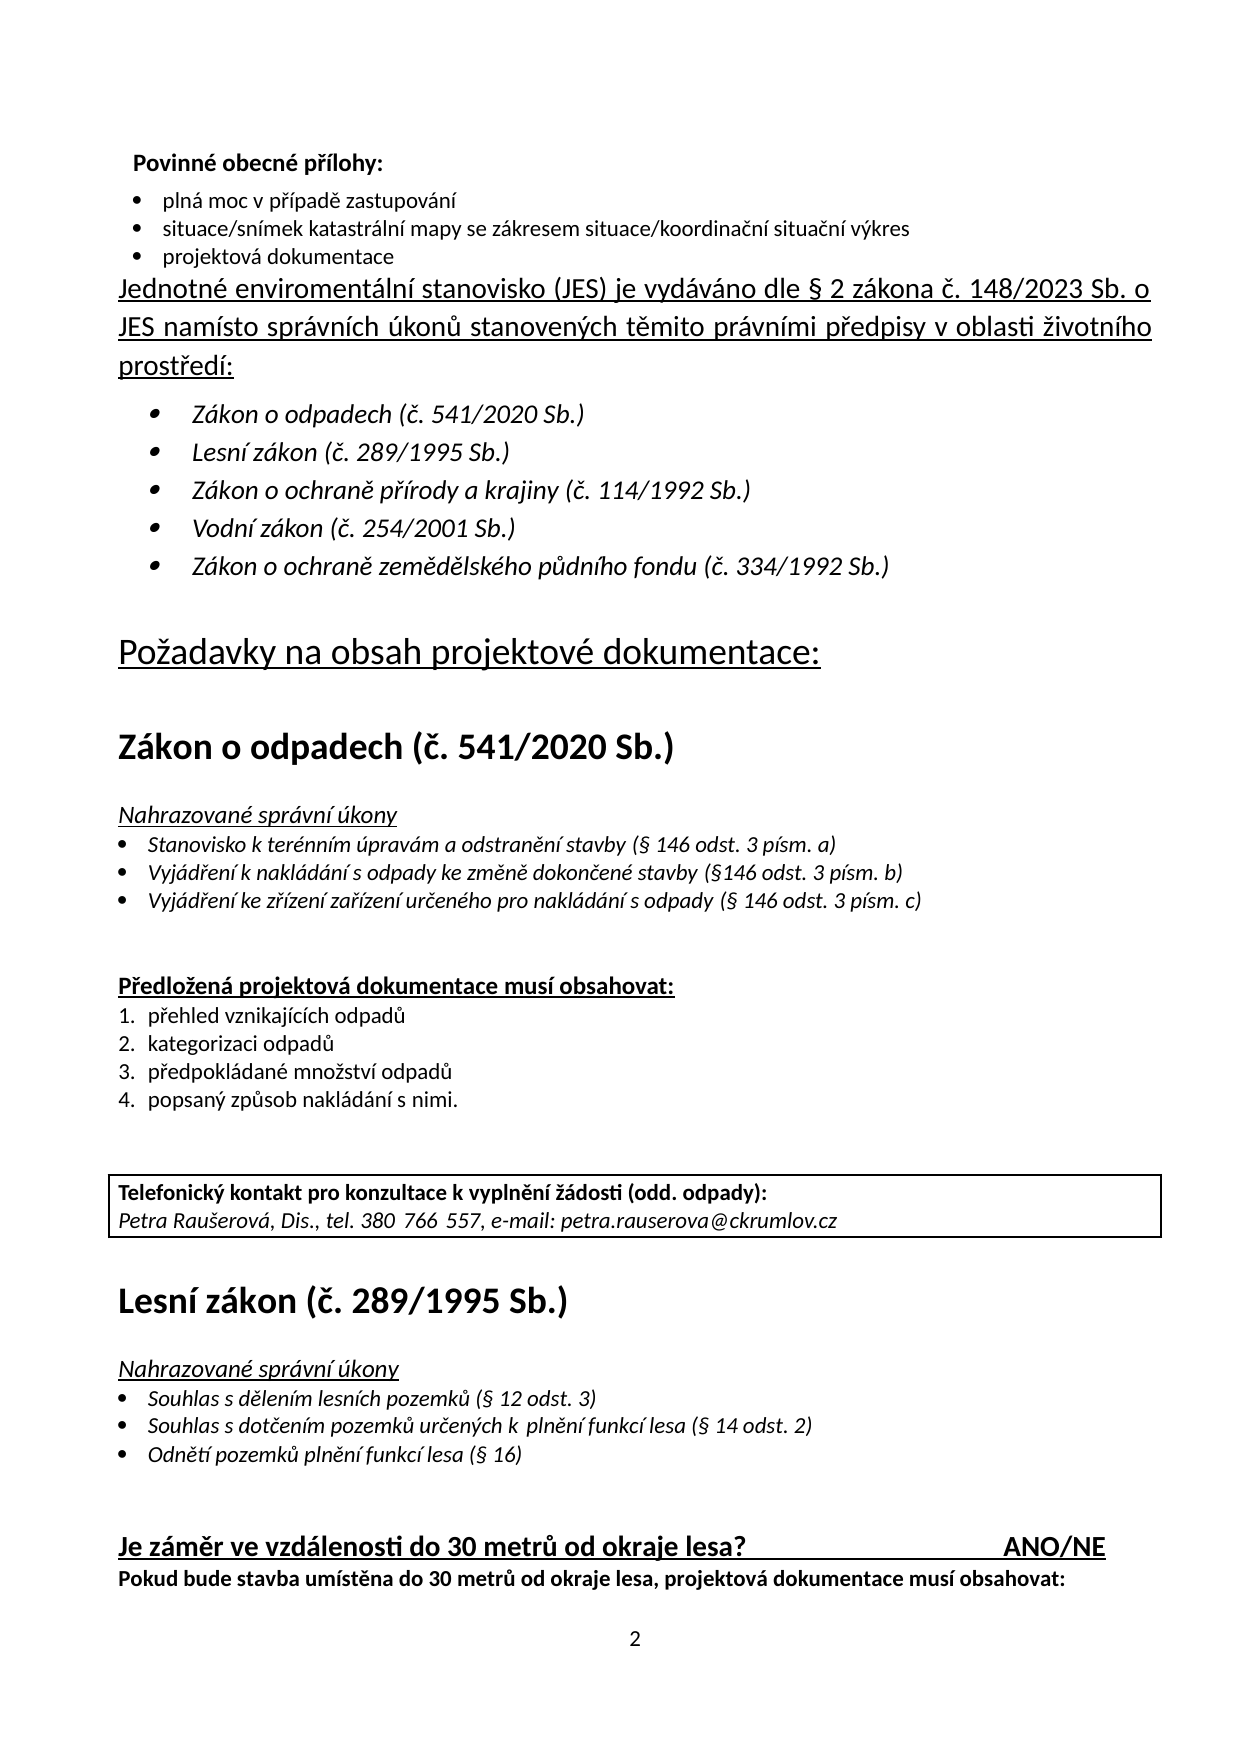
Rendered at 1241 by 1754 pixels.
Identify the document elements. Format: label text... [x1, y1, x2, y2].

list Zákon o odpadech (č. 541/2020 Sb.) [148, 398, 1152, 431]
text Předložená projektová dokumentace musí obsahovat: [118, 970, 1152, 1001]
text Nahrazované správní úkony [118, 800, 1152, 830]
list projektová dokumentace [133, 242, 1152, 270]
text Je záměr ve vzdálenosti do 30 metrů od okraje lesa? ANO/NE [118, 1528, 1152, 1564]
text Zákon o odpadech (č. 541/2020 Sb.) [118, 723, 1152, 769]
text Lesní zákon (č. 289/1995 Sb.) [118, 1277, 1152, 1323]
list přehled vznikajících odpadů [118, 1001, 1152, 1029]
text Požadavky na obsah projektové dokumentace: [118, 628, 1152, 674]
list Vyjádření ke zřízení zařízení určeného pro nakládání s odpady (§ 146 odst. 3 písm. c) [118, 886, 1226, 914]
list Odnětí pozemků plnění funkcí lesa (§ 16) [118, 1440, 1152, 1468]
text Petra Raušerová, Dis., tel. 380 766 557, e-mail: petra.rauserova@ckrumlov.cz [110, 1202, 1160, 1236]
list situace/snímek katastrální mapy se zákresem situace/koordinační situační výkres [133, 214, 1152, 242]
list Zákon o ochraně přírody a krajiny (č. 114/1992 Sb.) [148, 473, 1152, 507]
list Zákon o ochraně zemědělského půdního fondu (č. 334/1992 Sb.) [148, 549, 1152, 582]
list Vyjádření k nakládání s odpady ke změně dokončené stavby (§146 odst. 3 písm. b) [118, 858, 1226, 886]
list kategorizaci odpadů [118, 1029, 1152, 1057]
list Souhlas s dotčením pozemků určených k plnění funkcí lesa (§ 14 odst. 2) [118, 1412, 1152, 1440]
list Vodní zákon (č. 254/2001 Sb.) [148, 511, 1152, 544]
list Lesní zákon (č. 289/1995 Sb.) [148, 436, 1152, 469]
list předpokládané množství odpadů [118, 1057, 1152, 1085]
list plná moc v případě zastupování [133, 186, 1152, 214]
text Jednotné enviromentální stanovisko (JES) je vydáváno dle § 2 zákona č. 148/2023 Sb. o JES namísto správních úkonů stanovených těmito právními předpisy v oblasti životního prostředí: [118, 341, 1152, 382]
list Souhlas s dělením lesních pozemků (§ 12 odst. 3) [118, 1384, 1152, 1412]
list Stanovisko k terénním úpravám a odstranění stavby (§ 146 odst. 3 písm. a) [118, 830, 1226, 858]
list popsaný způsob nakládání s nimi. [118, 1085, 1152, 1113]
text Povinné obecné přílohy: [133, 148, 1152, 178]
text Nahrazované správní úkony [118, 1353, 1152, 1384]
text Telefonický kontakt pro konzultace k vyplnění žádosti (odd. odpady): [110, 1176, 1160, 1202]
text Pokud bude stavba umístěna do 30 metrů od okraje lesa, projektová dokumentace musí obsahovat: [118, 1564, 1152, 1592]
text Jednotné enviromentální stanovisko (JES) je vydáváno dle § 2 zákona č. 148/2023 Sb. o JES namísto správních úkonů stanovených těmito právními předpisy v oblasti životního prostředí: [118, 270, 1152, 339]
